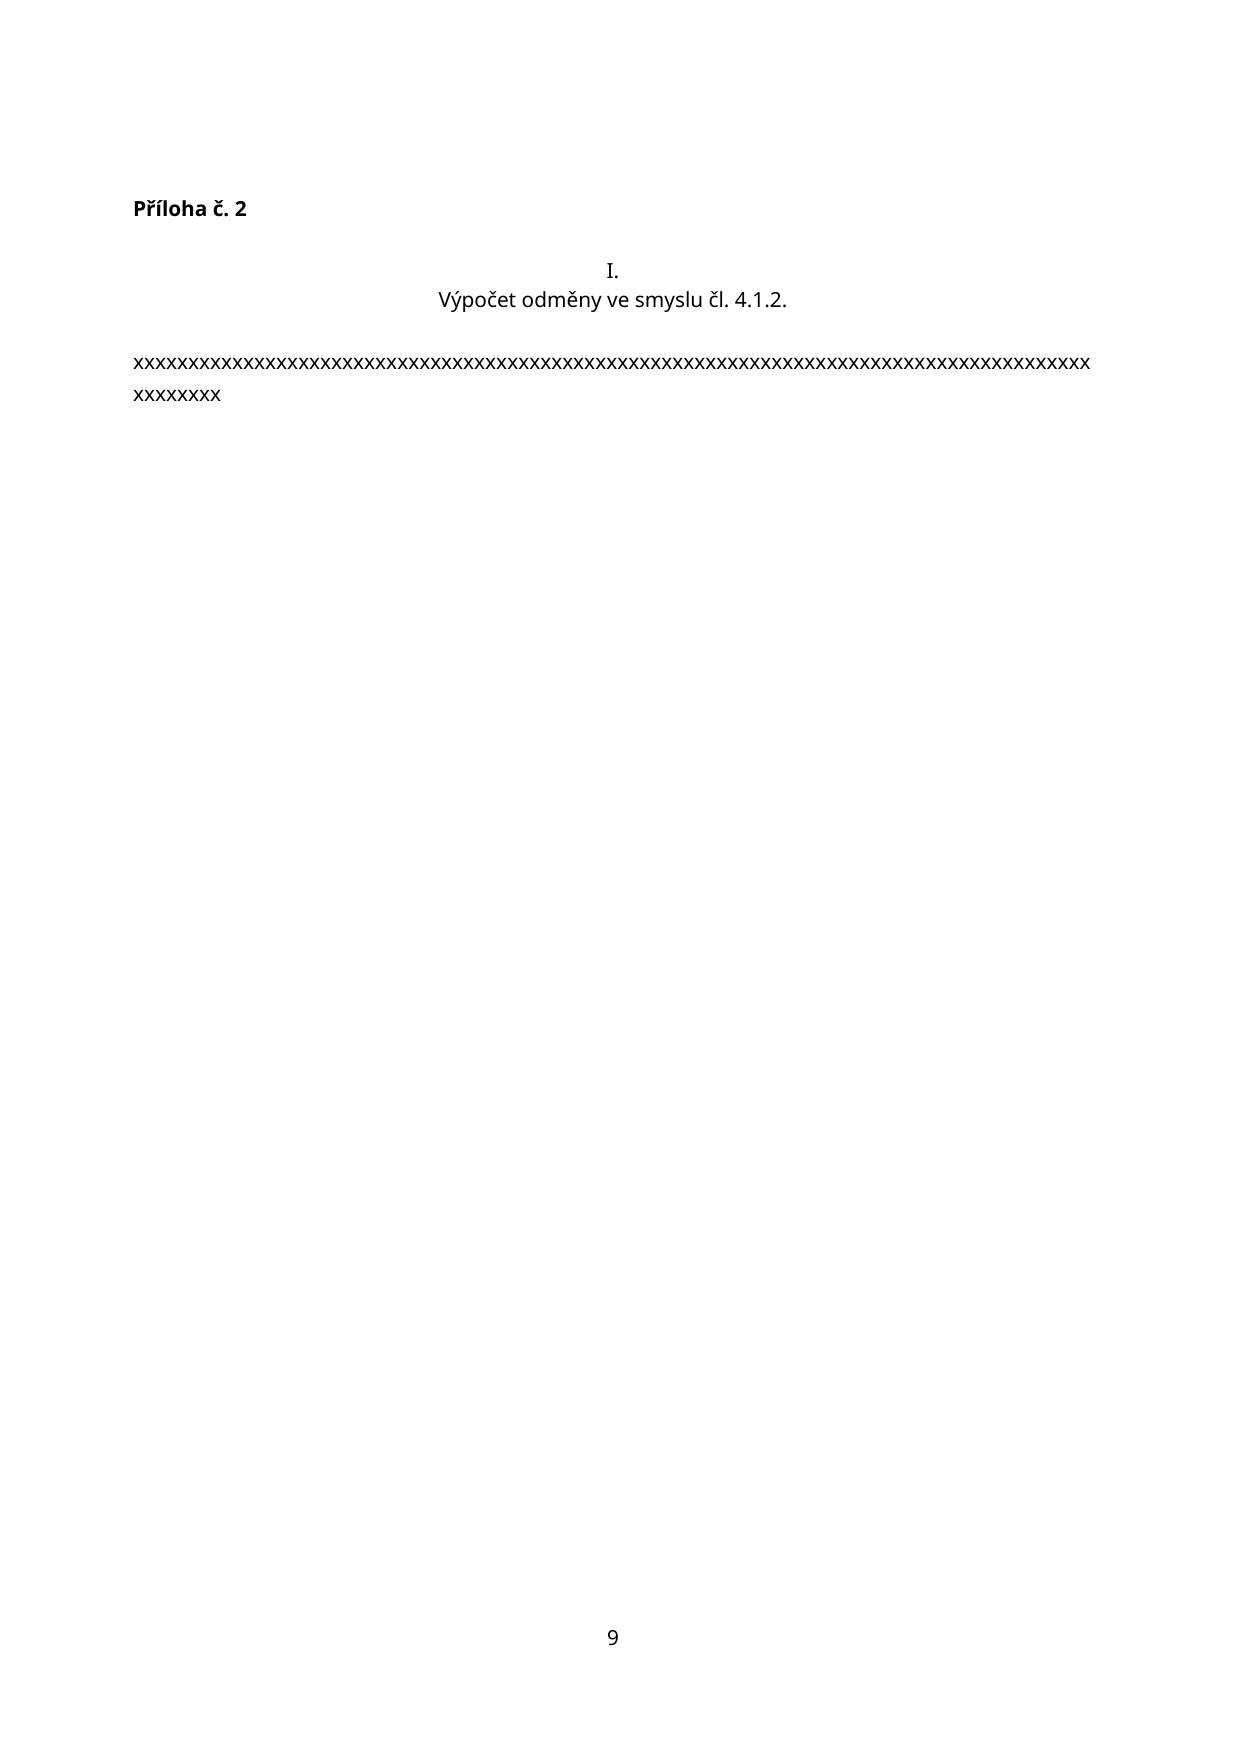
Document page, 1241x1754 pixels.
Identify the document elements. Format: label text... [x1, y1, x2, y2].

text Výpočet odměny ve smyslu čl. 4.1.2. [133, 285, 1093, 313]
text xxxxxxxxxxxxxxxxxxxxxxxxxxxxxxxxxxxxxxxxxxxxxxxxxxxxxxxxxxxxxxxxxxxxxxxxxxxxxxxxxxxxxxxxxxxxxxx [133, 345, 1093, 407]
text Příloha č. 2 [133, 191, 1093, 223]
text I. [133, 254, 1093, 285]
